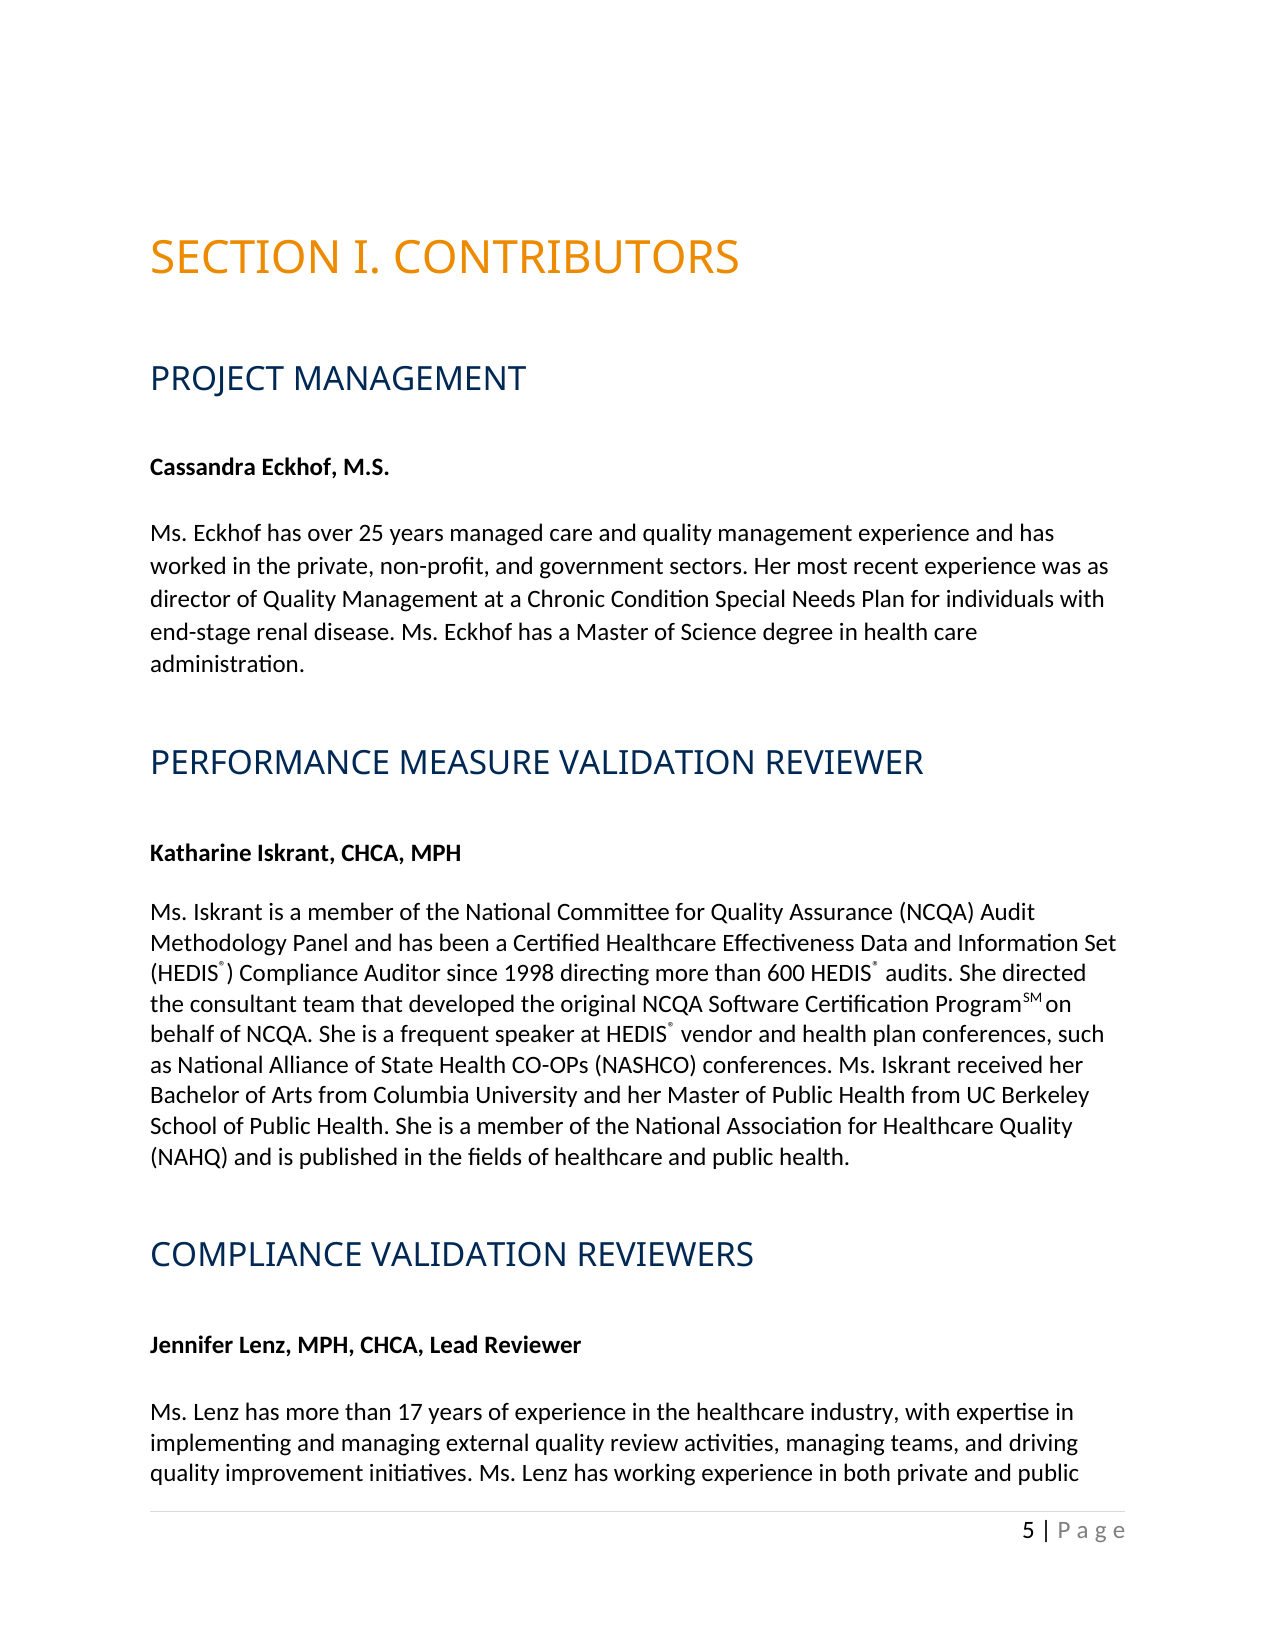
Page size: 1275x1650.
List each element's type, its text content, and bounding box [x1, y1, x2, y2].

subtitle Jennifer Lenz, MPH, CHCA, Lead Reviewer [150, 1329, 1125, 1360]
text Ms. Iskrant is a member of the National Committee for Quality Assurance (NCQA) Audit Methodology Panel and has been a Certified Healthcare Effectiveness Data and Information Set (HEDIS®) Compliance Auditor since 1998 directing more than 600 HEDIS® audits. She directed the consultant team that developed the original NCQA Software Certification ProgramSM on behalf of NCQA. She is a frequent speaker at HEDIS® vendor and health plan conferences, such as National Alliance of State Health CO-OPs (NASHCO) conferences. Ms. Iskrant received her Bachelor of Arts from Columbia University and her Master of Public Health from UC Berkeley School of Public Health. She is a member of the National Association for Healthcare Quality (NAHQ) and is published in the fields of healthcare and public health. [150, 897, 1125, 1171]
subtitle Katharine Iskrant, CHCA, MPH [150, 837, 1125, 868]
subtitle Project Management [150, 355, 1125, 401]
subtitle Performance Measure Validation Reviewer [150, 739, 1125, 784]
text Ms. Eckhof has over 25 years managed care and quality management experience and has worked in the private, non-profit, and government sectors. Her most recent experience was as director of Quality Management at a Chronic Condition Special Needs Plan for individuals with end-stage renal disease. Ms. Eckhof has a Master of Science degree in health care administration. [150, 517, 1125, 679]
subtitle Compliance Validation Reviewers [150, 1231, 1125, 1276]
subtitle Section I. Contributors [150, 225, 740, 287]
subtitle Cassandra Eckhof, M.S. [150, 451, 1125, 482]
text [150, 1397, 1125, 1488]
